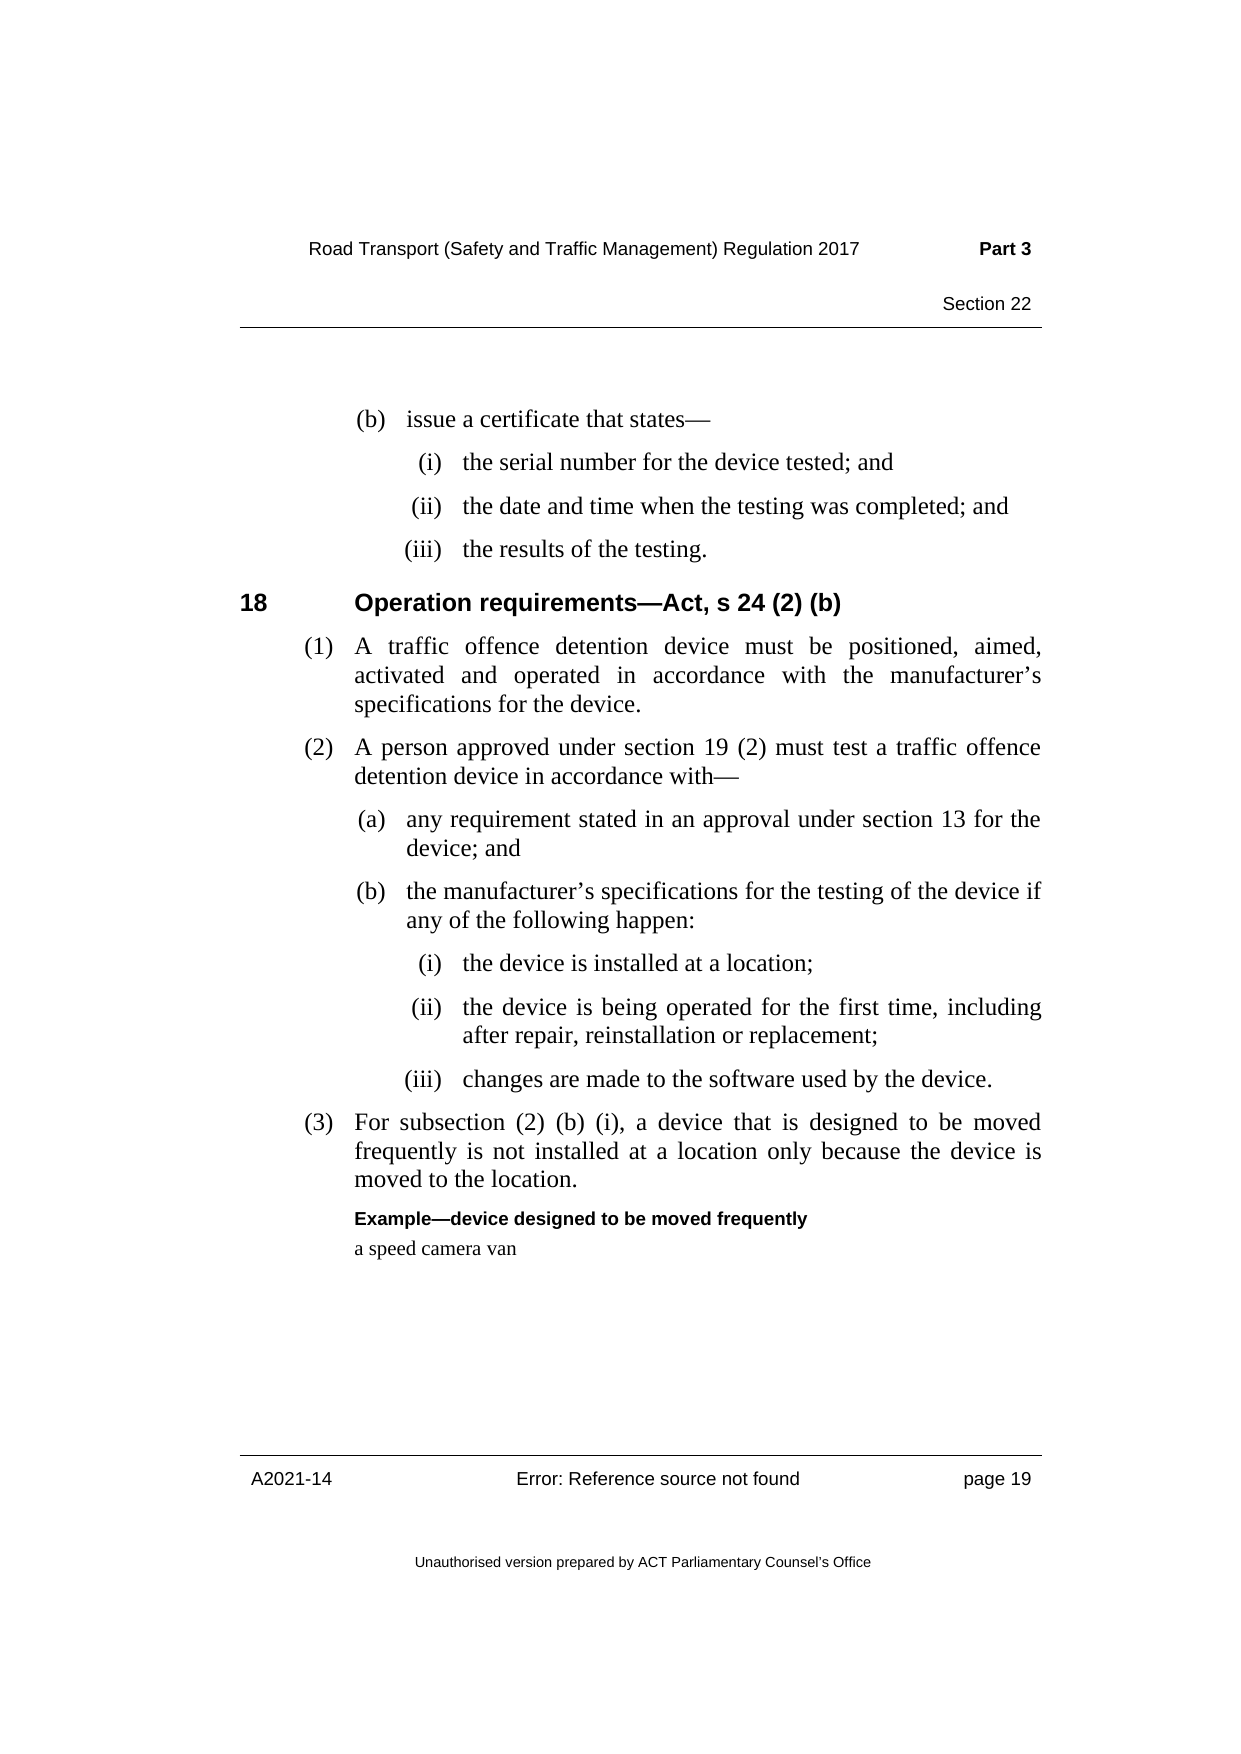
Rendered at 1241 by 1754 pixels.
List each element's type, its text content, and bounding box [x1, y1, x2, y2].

text 18 Operation requirements—Act, s 24 (2) (b) [239, 588, 1042, 617]
text (ii) the date and time when the testing was completed; and [239, 491, 1042, 519]
text a speed camera van [354, 1236, 1042, 1260]
text (iii) changes are made to the software used by the device. [239, 1064, 1042, 1092]
text (i) the serial number for the device tested; and [239, 447, 1042, 476]
text (i) the device is installed at a location; [239, 948, 1042, 977]
text (1) A traffic offence detention device must be positioned, aimed, activated and operated in accordance with the manufacturer’s specifications for the device. [239, 631, 1042, 717]
text (ii) the device is being operated for the first time, including after repair, reinstallation or replacement; [239, 992, 1042, 1049]
text (a) any requirement stated in an approval under section 13 for the device; and [239, 804, 1042, 862]
text Example—device designed to be moved frequently [354, 1208, 1042, 1229]
text (iii) the results of the testing. [239, 534, 1042, 563]
text (b) issue a certificate that states— [239, 404, 1042, 433]
text (2) A person approved under section 19 (2) must test a traffic offence detention device in accordance with— [239, 732, 1042, 789]
text (3) For subsection (2) (b) (i), a device that is designed to be moved frequently is not installed at a location only because the device is moved to the location. [239, 1107, 1042, 1193]
text (b) the manufacturer’s specifications for the testing of the device if any of the following happen: [239, 876, 1042, 934]
